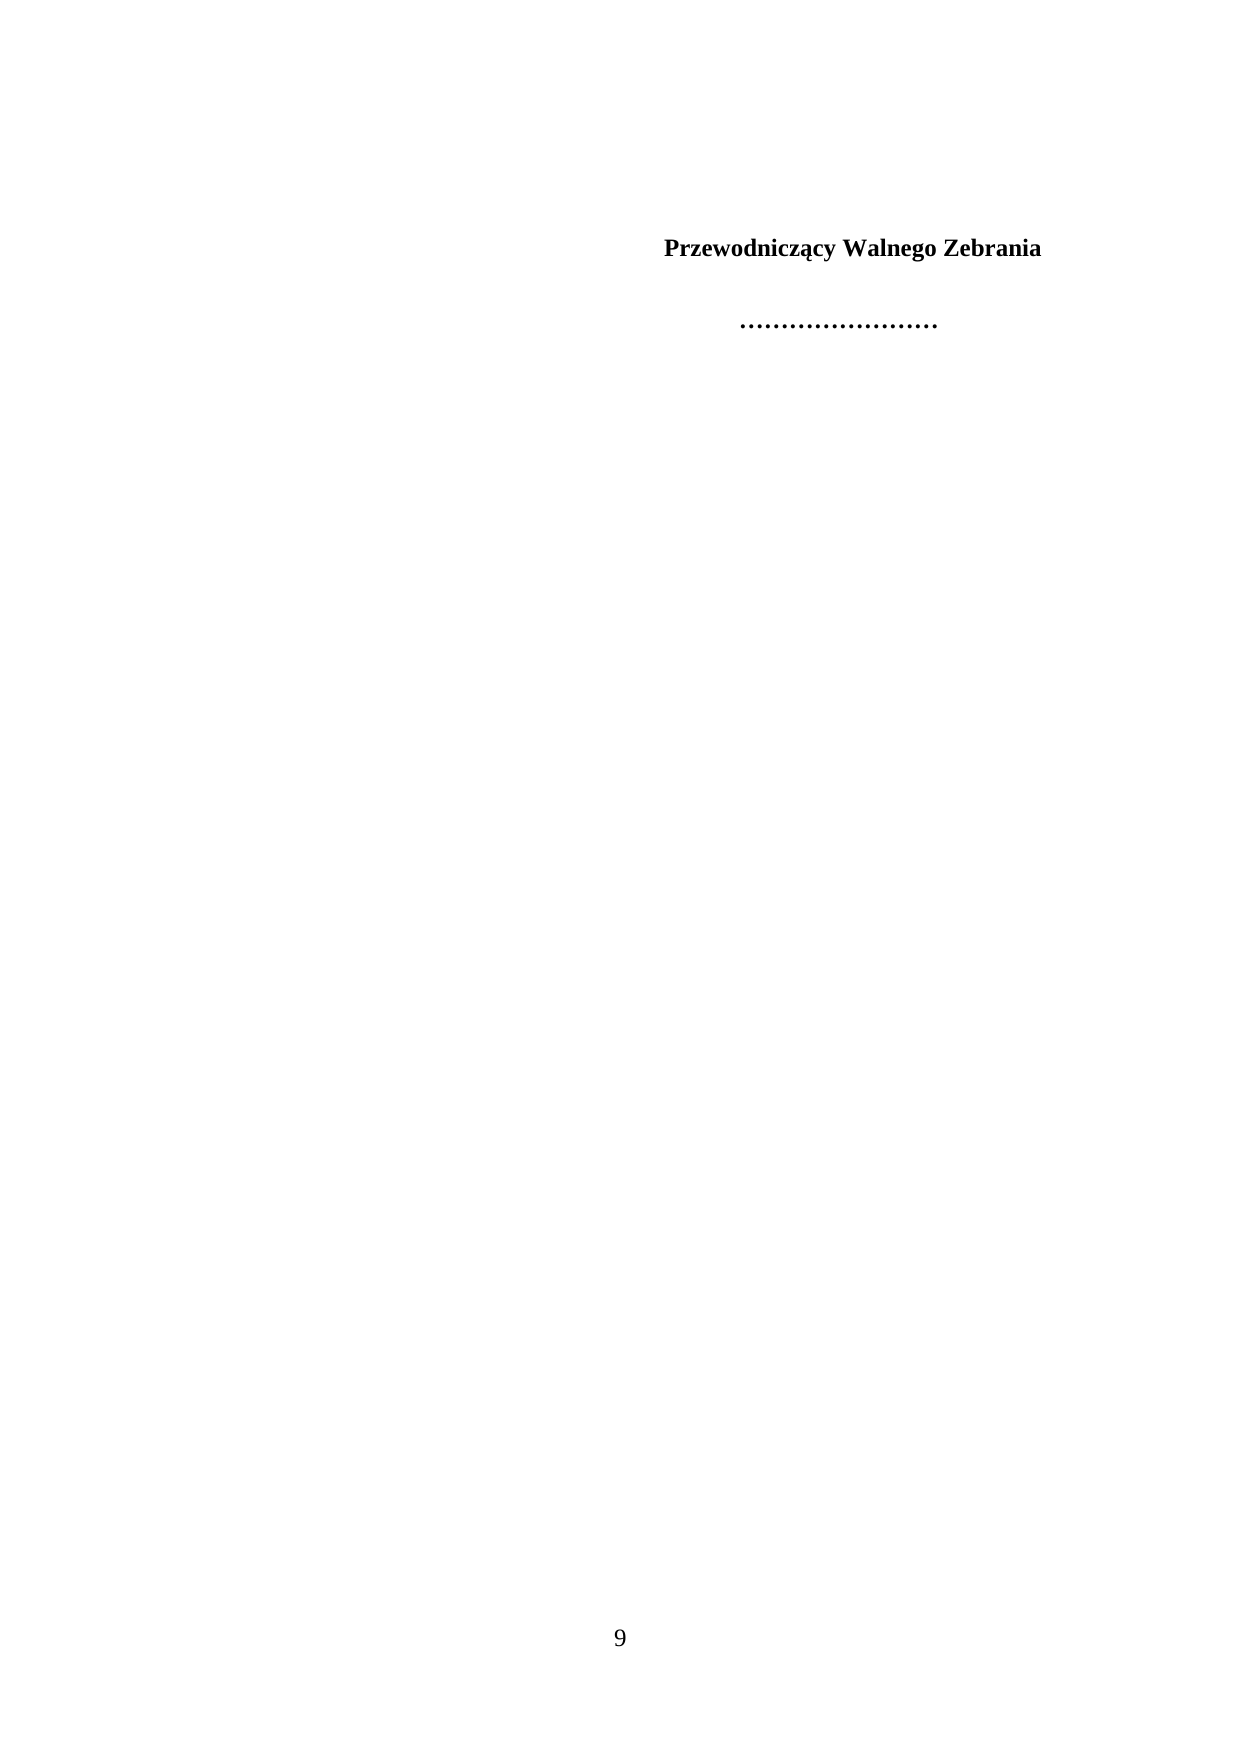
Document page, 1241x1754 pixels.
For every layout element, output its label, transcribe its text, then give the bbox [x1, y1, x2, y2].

text Przewodniczący Walnego Zebrania [664, 233, 1093, 262]
text …………………… [148, 305, 1093, 334]
